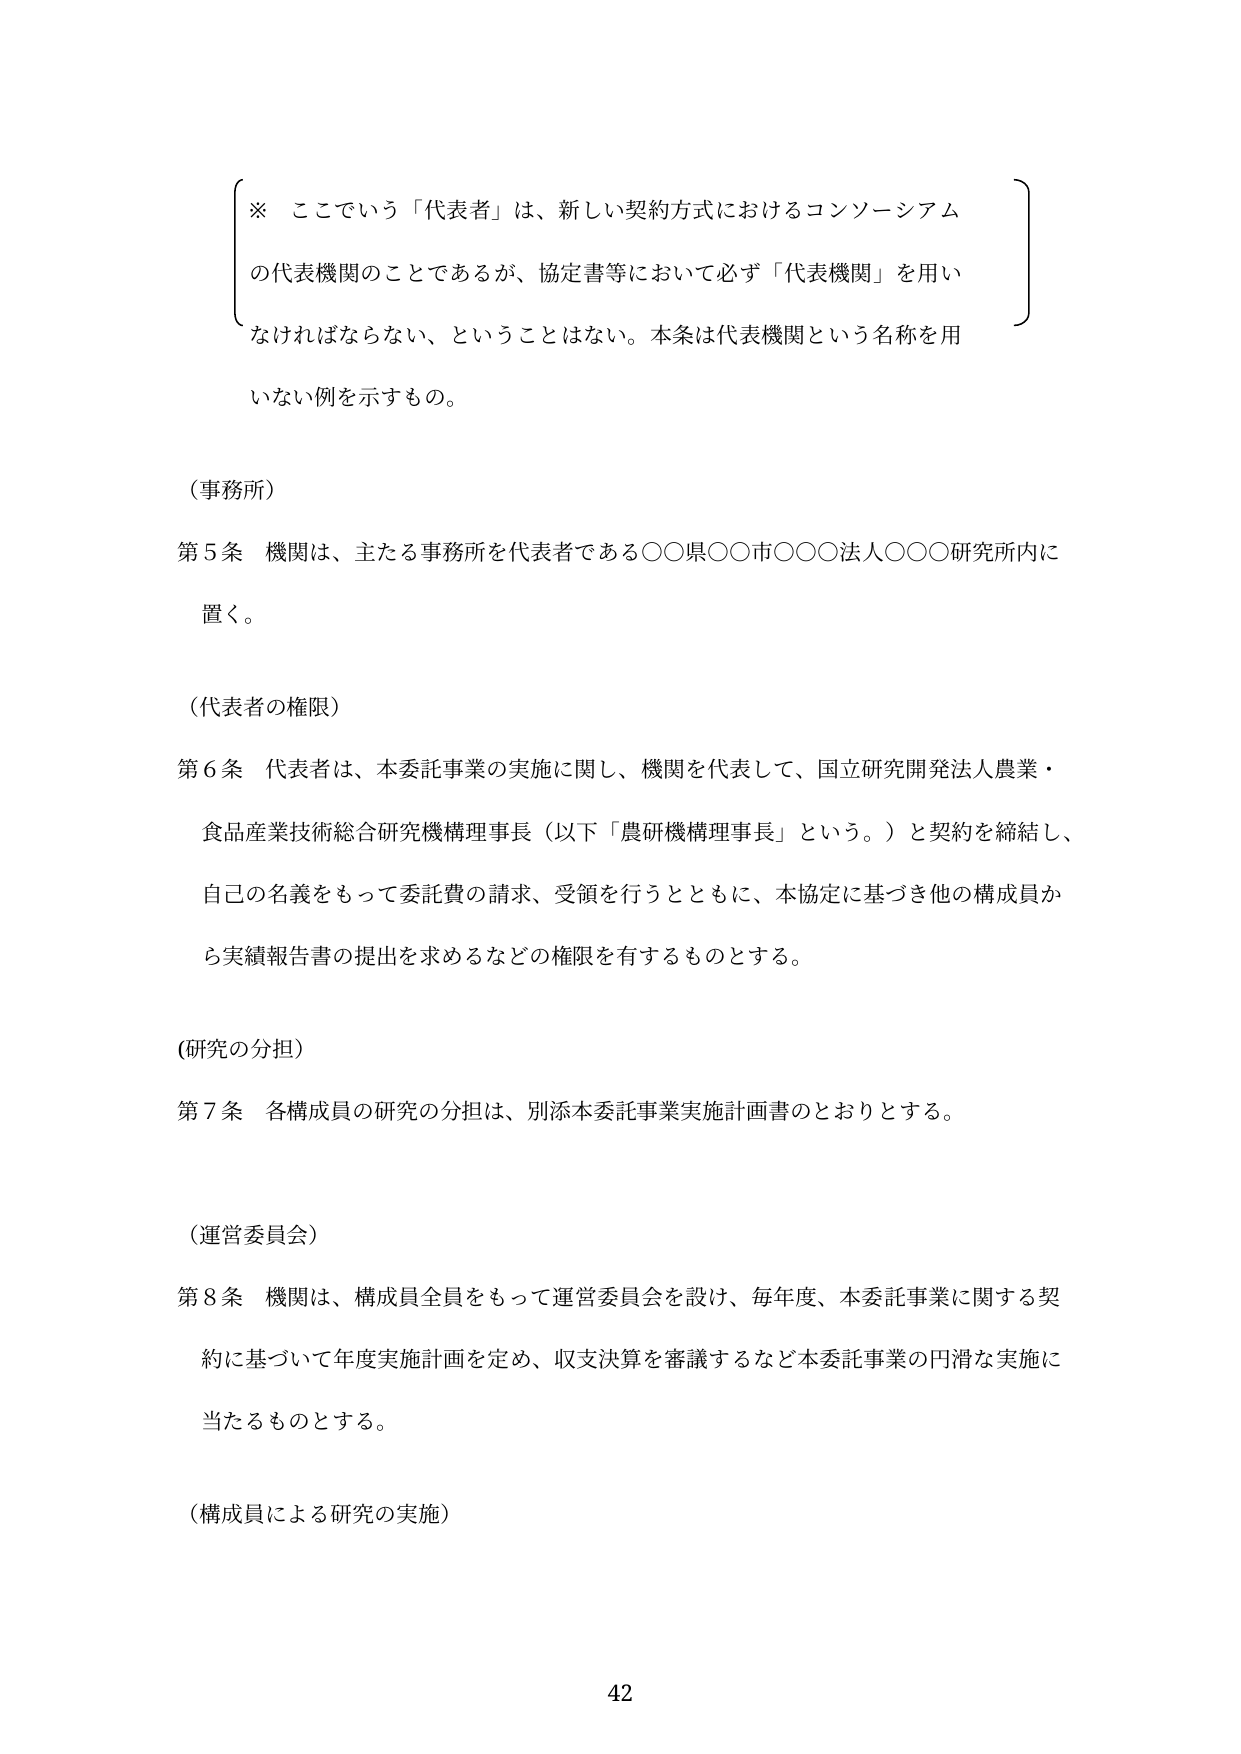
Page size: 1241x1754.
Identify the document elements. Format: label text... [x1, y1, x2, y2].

text （運営委員会） [177, 1203, 1063, 1265]
text 第８条 機関は、構成員全員をもって運営委員会を設け、毎年度、本委託事業に関する契約に基づいて年度実施計画を定め、収支決算を審議するなど本委託事業の円滑な実施に当たるものとする。 [177, 1265, 1063, 1451]
text （構成員による研究の実施） [177, 1482, 1063, 1544]
text （事務所） [177, 458, 1063, 520]
text (研究の分担） [177, 1017, 1063, 1079]
text ※ ここでいう「代表者」は、新しい契約方式におけるコンソーシアムの代表機関のことであるが、協定書等において必ず「代表機関」を用いなければならない、ということはない。本条は代表機関という名称を用いない例を示すもの。 [249, 178, 963, 427]
text 第５条 機関は、主たる事務所を代表者である○○県○○市○○○法人○○○研究所内に置く。 [177, 520, 1063, 644]
text 第７条 各構成員の研究の分担は、別添本委託事業実施計画書のとおりとする。 [177, 1079, 1063, 1141]
text （代表者の権限） [177, 675, 1063, 737]
text 第６条 代表者は、本委託事業の実施に関し、機関を代表して、国立研究開発法人農業・食品産業技術総合研究機構理事長（以下「農研機構理事長」という。）と契約を締結し、自己の名義をもって委託費の請求、受領を行うとともに、本協定に基づき他の構成員から実績報告書の提出を求めるなどの権限を有するものとする。 [177, 737, 1063, 986]
